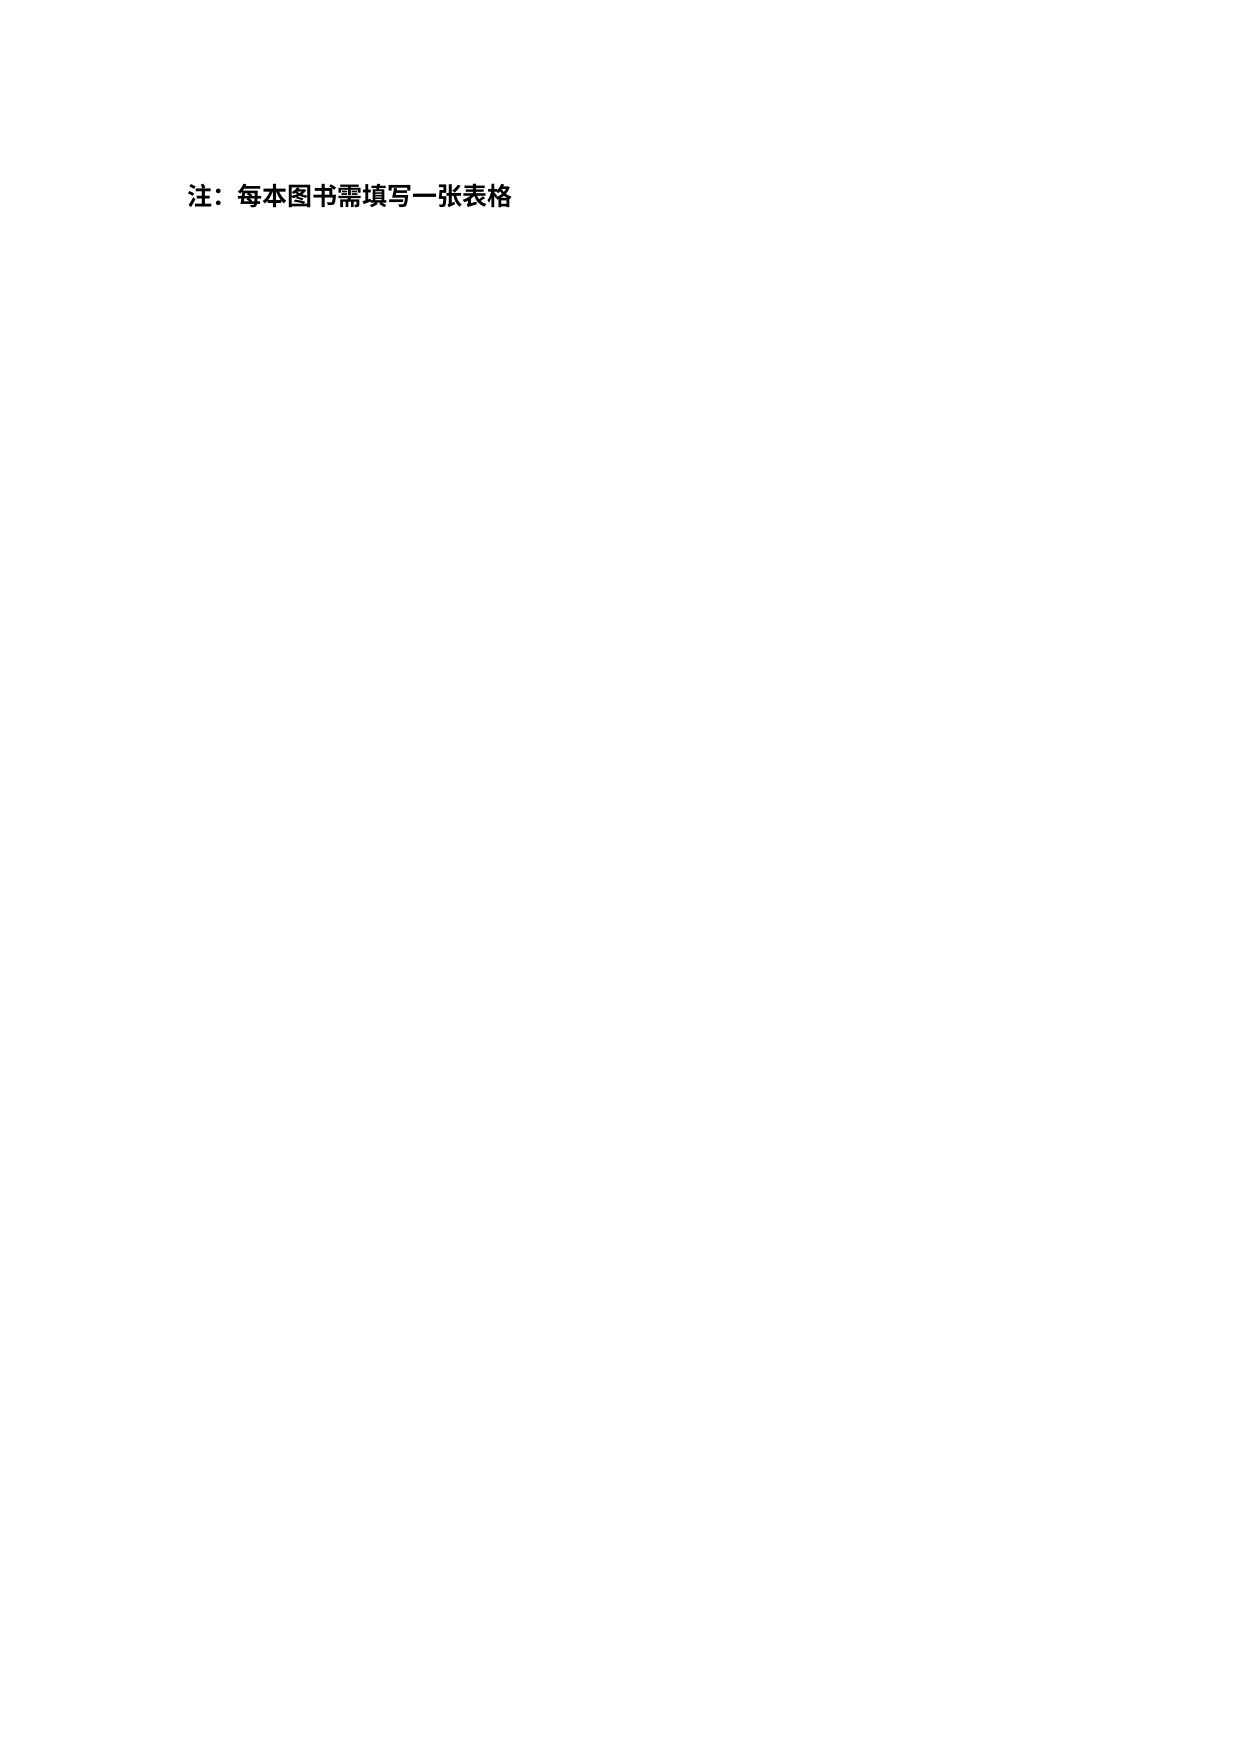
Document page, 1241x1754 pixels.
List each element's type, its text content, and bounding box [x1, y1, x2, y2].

text 注：每本图书需填写一张表格 [187, 162, 1053, 227]
